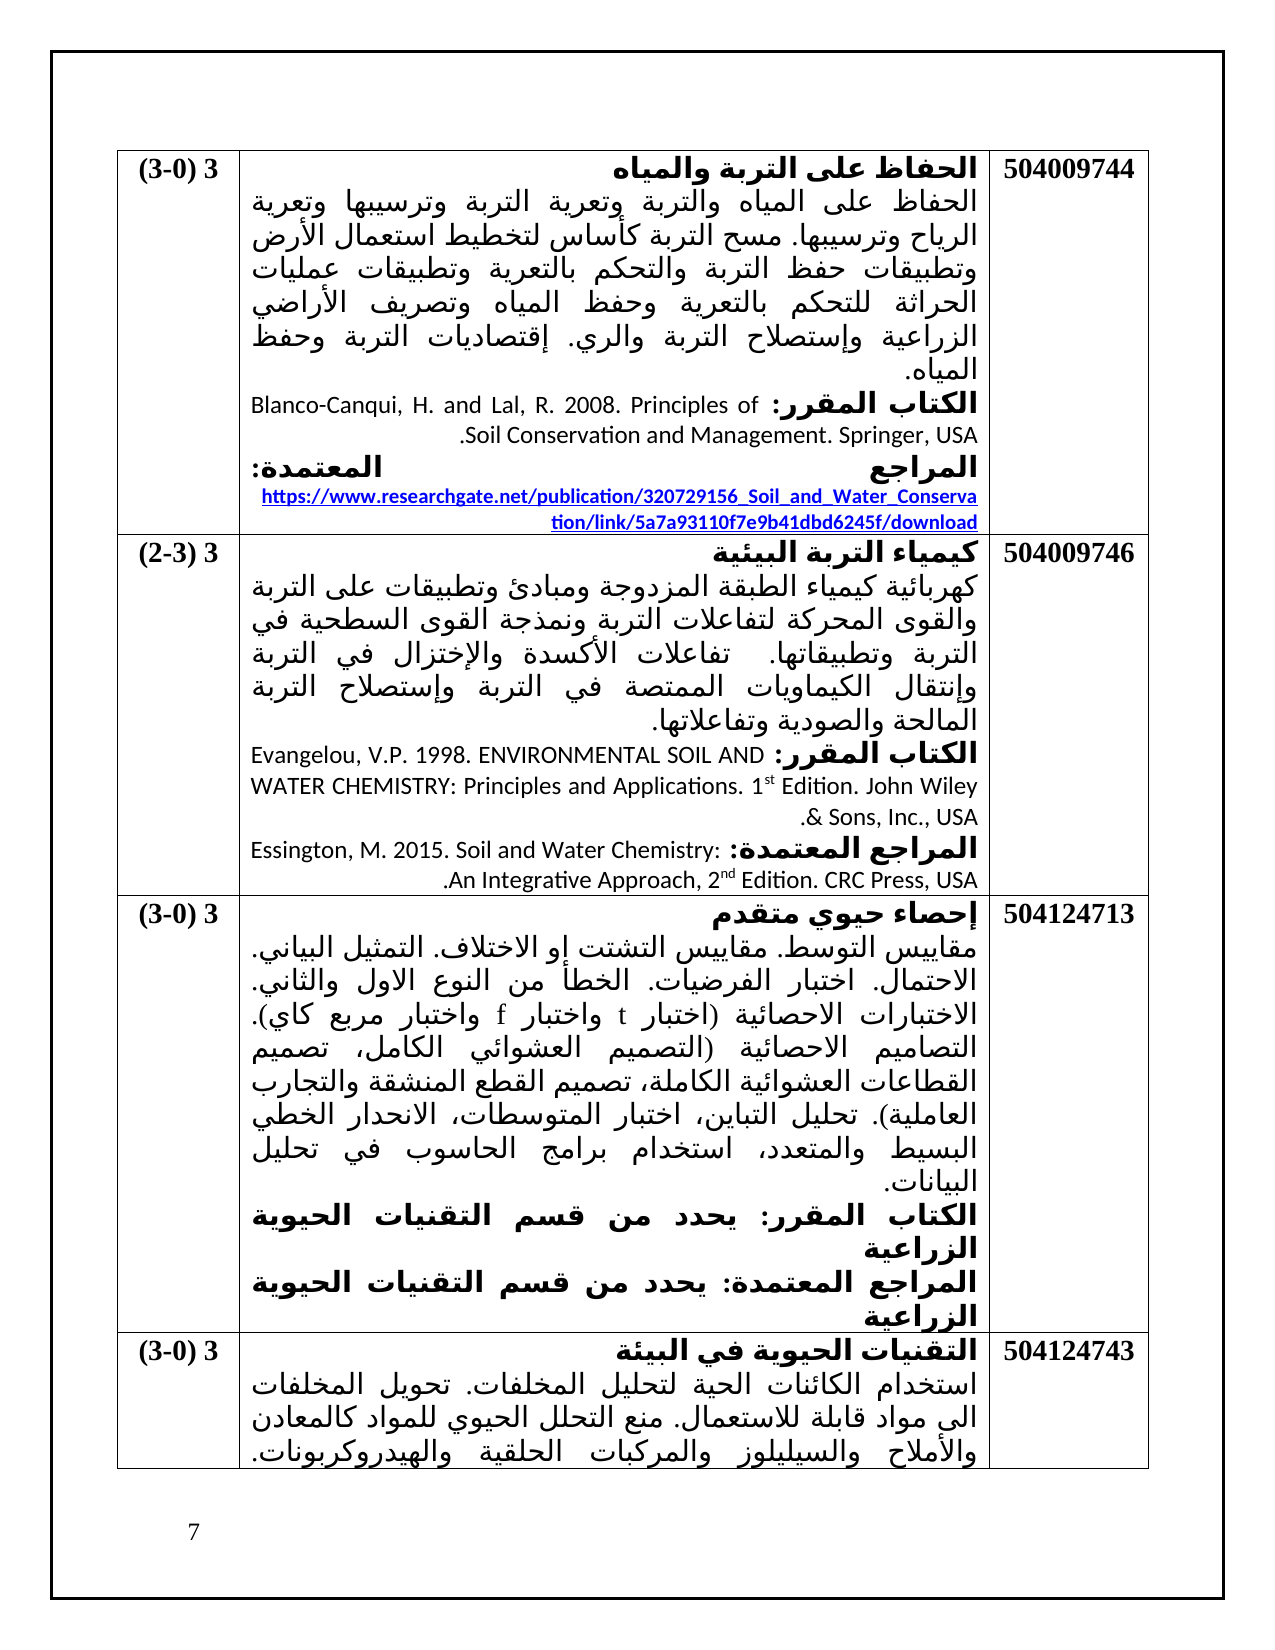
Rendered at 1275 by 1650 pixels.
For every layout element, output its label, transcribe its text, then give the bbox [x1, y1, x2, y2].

table_cell إحصاء حيوي متقدم مقاييس التوسط. مقاييس التشتت او الاختلاف. التمثيل البياني. الاحتمال. اختبار الفرضيات. الخطأ من النوع الاول والثاني. الاختبارات الاحصائية (اختبار t واختبار f واختبار مربع كاي). التصاميم الاحصائية (التصميم العشوائي الكامل، تصميم القطاعات العشوائية الكاملة، تصميم القطع المنشقة والتجارب العاملية). تحليل التباين، اختبار المتوسطات، الانحدار الخطي البسيط والمتعدد، استخدام برامج الحاسوب في تحليل البيانات. الكتاب المقرر: يحدد من قسم التقنيات الحيوية الزراعية المراجع المعتمدة: يحدد من قسم التقنيات الحيوية الزراعية [240, 896, 989, 1332]
table_cell 3 (2-3) [118, 535, 239, 895]
table_cell الحفاظ على التربة والمياه الحفاظ على المياه والتربة وتعرية التربة وترسيبها وتعرية الرياح وترسيبها. مسح التربة كأساس لتخطيط استعمال الأرض وتطبيقات حفظ التربة والتحكم بالتعرية وتطبيقات عمليات الحراثة للتحكم بالتعرية وحفظ المياه وتصريف الأراضي الزراعية وإستصلاح التربة والري. إقتصاديات التربة وحفظ المياه. الكتاب المقرر: Blanco-Canqui, H. and Lal, R. 2008. Principles of Soil Conservation and Management. Springer, USA. المراجع المعتمدة: https://www.researchgate.net/publication/320729156_Soil_and_Water_Conservation/link/5a7a93110f7e9b41dbd6245f/download [240, 151, 989, 534]
table_cell 3 (3-0) [118, 1333, 239, 1467]
table_cell كيمياء التربة البيئية كهربائية كيمياء الطبقة المزدوجة ومبادئ وتطبيقات على التربة والقوى المحركة لتفاعلات التربة ونمذجة القوى السطحية في التربة وتطبيقاتها. تفاعلات الأكسدة والإختزال في التربة وإنتقال الكيماويات الممتصة في التربة وإستصلاح التربة المالحة والصودية وتفاعلاتها. الكتاب المقرر: Evangelou, V.P. 1998. ENVIRONMENTAL SOIL AND WATER CHEMISTRY: Principles and Applications. 1st Edition. John Wiley & Sons, Inc., USA. المراجع المعتمدة: Essington, M. 2015. Soil and Water Chemistry: An Integrative Approach, 2nd Edition. CRC Press, USA. [240, 535, 989, 895]
table_cell 3 (3-0) [118, 151, 239, 534]
table_cell 504009746 [990, 535, 1148, 895]
table_cell 3 (3-0) [118, 896, 239, 1332]
table_cell 504124743 [990, 1333, 1148, 1467]
table_cell 504124713 [990, 896, 1148, 1332]
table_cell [240, 1333, 989, 1467]
table_cell 504009744 [990, 151, 1148, 534]
